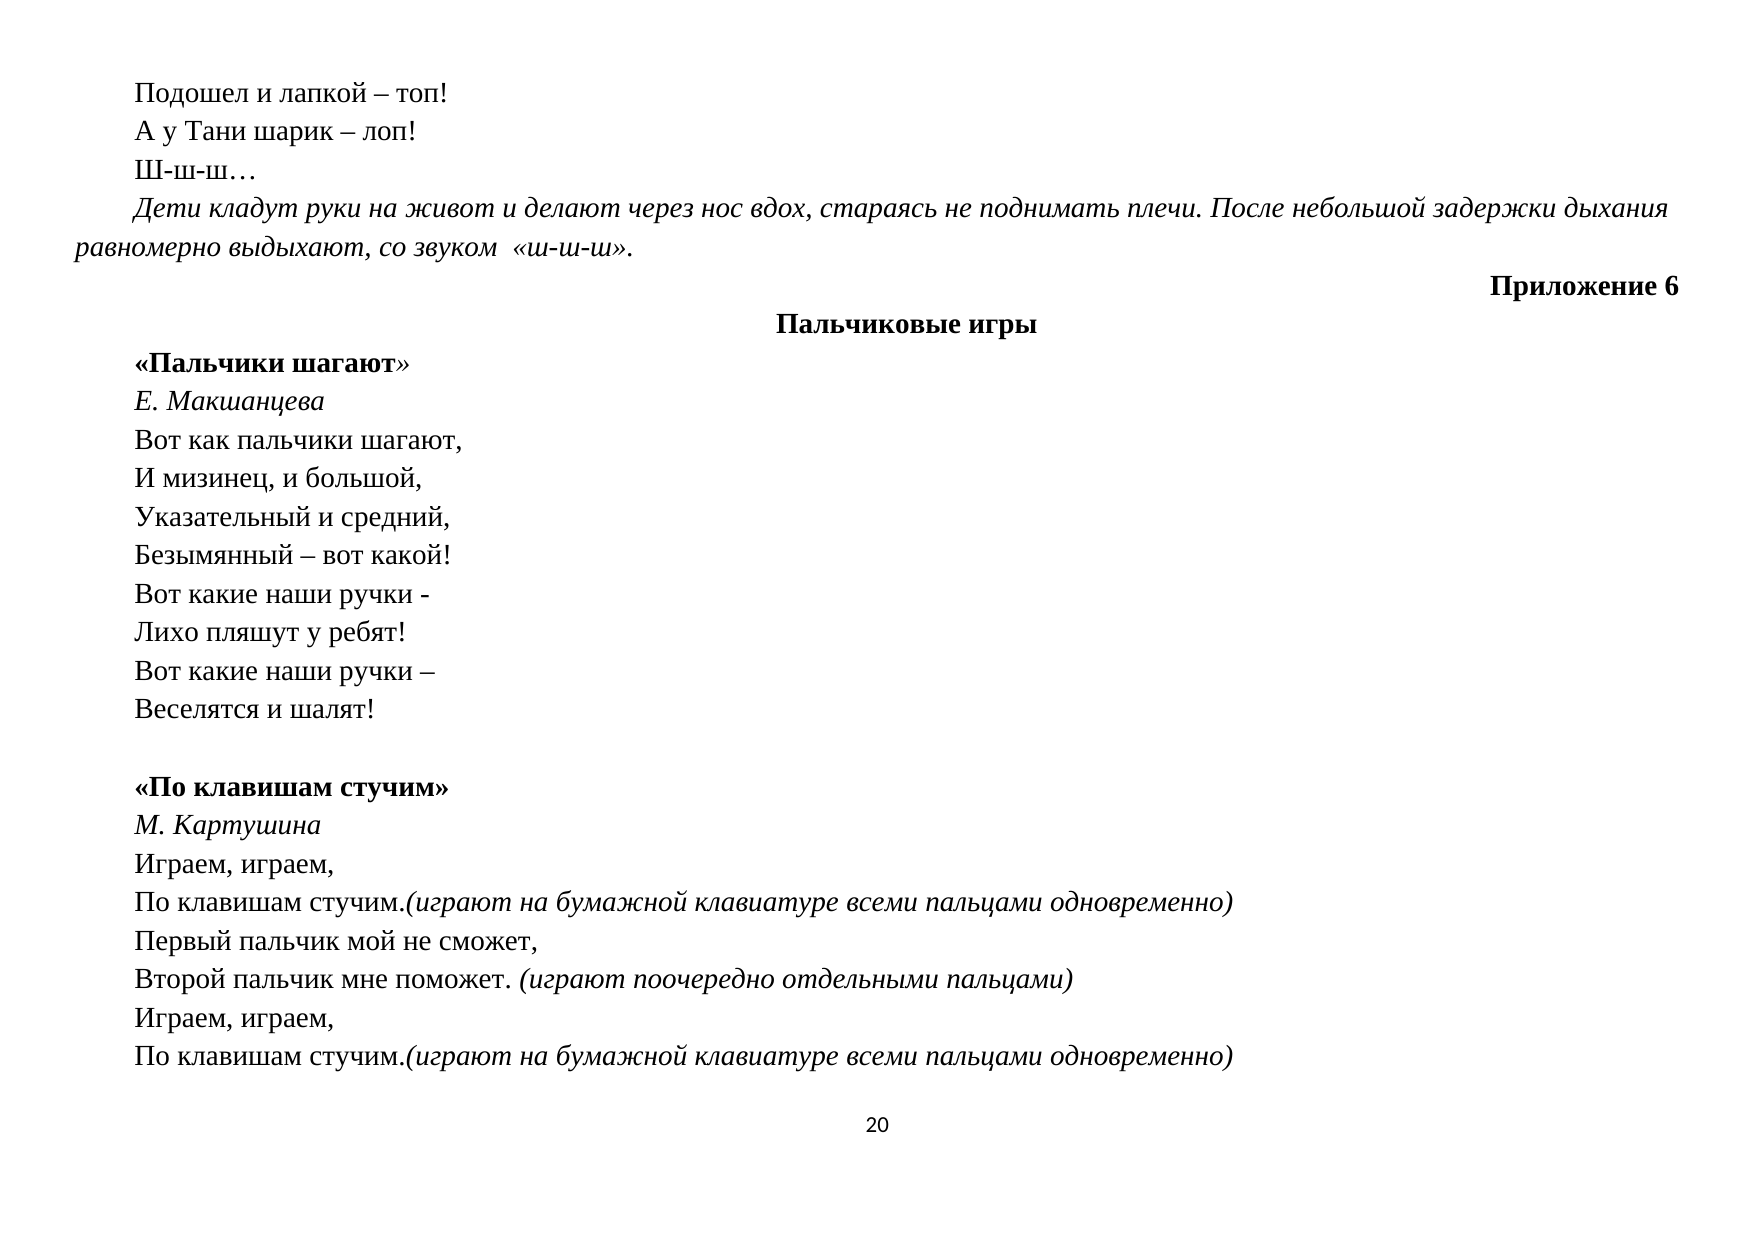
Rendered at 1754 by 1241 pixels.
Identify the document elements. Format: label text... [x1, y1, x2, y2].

list Играем, играем, [75, 1000, 1679, 1033]
list М. Картушина [75, 807, 1679, 841]
list «Пальчики шагают» [75, 345, 1679, 378]
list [75, 1038, 1679, 1072]
list Подошел и лапкой – топ! [75, 75, 1679, 108]
list Первый пальчик мой не сможет, [75, 923, 1679, 956]
list Дети кладут руки на живот и делают через нос вдох, стараясь не поднимать плечи. После небольшой задержки дыхания равномерно выдыхают, со звуком «ш-ш-ш». [75, 191, 1679, 263]
list По клавишам стучим.(играют на бумажной клавиатуре всеми пальцами одновременно) [75, 884, 1679, 918]
list Безымянный – вот какой! [75, 537, 1679, 571]
list Указательный и средний, [75, 499, 1679, 532]
list Приложение 6 [75, 268, 1679, 301]
list Пальчиковые игры [75, 306, 1679, 340]
list Ш-ш-ш… [75, 152, 1679, 186]
list Играем, играем, [75, 846, 1679, 879]
list Лихо пляшут у ребят! [75, 614, 1679, 648]
list Второй пальчик мне поможет. (играют поочередно отдельными пальцами) [75, 961, 1679, 995]
list Веселятся и шалят! [75, 692, 1679, 725]
list Е. Макшанцева [75, 383, 1679, 417]
list И мизинец, и большой, [75, 460, 1679, 494]
list Вот какие наши ручки - [75, 576, 1679, 609]
list А у Тани шарик – лоп! [75, 113, 1679, 147]
list Вот как пальчики шагают, [75, 422, 1679, 455]
list «По клавишам стучим» [75, 769, 1679, 802]
list Вот какие наши ручки – [75, 653, 1679, 687]
